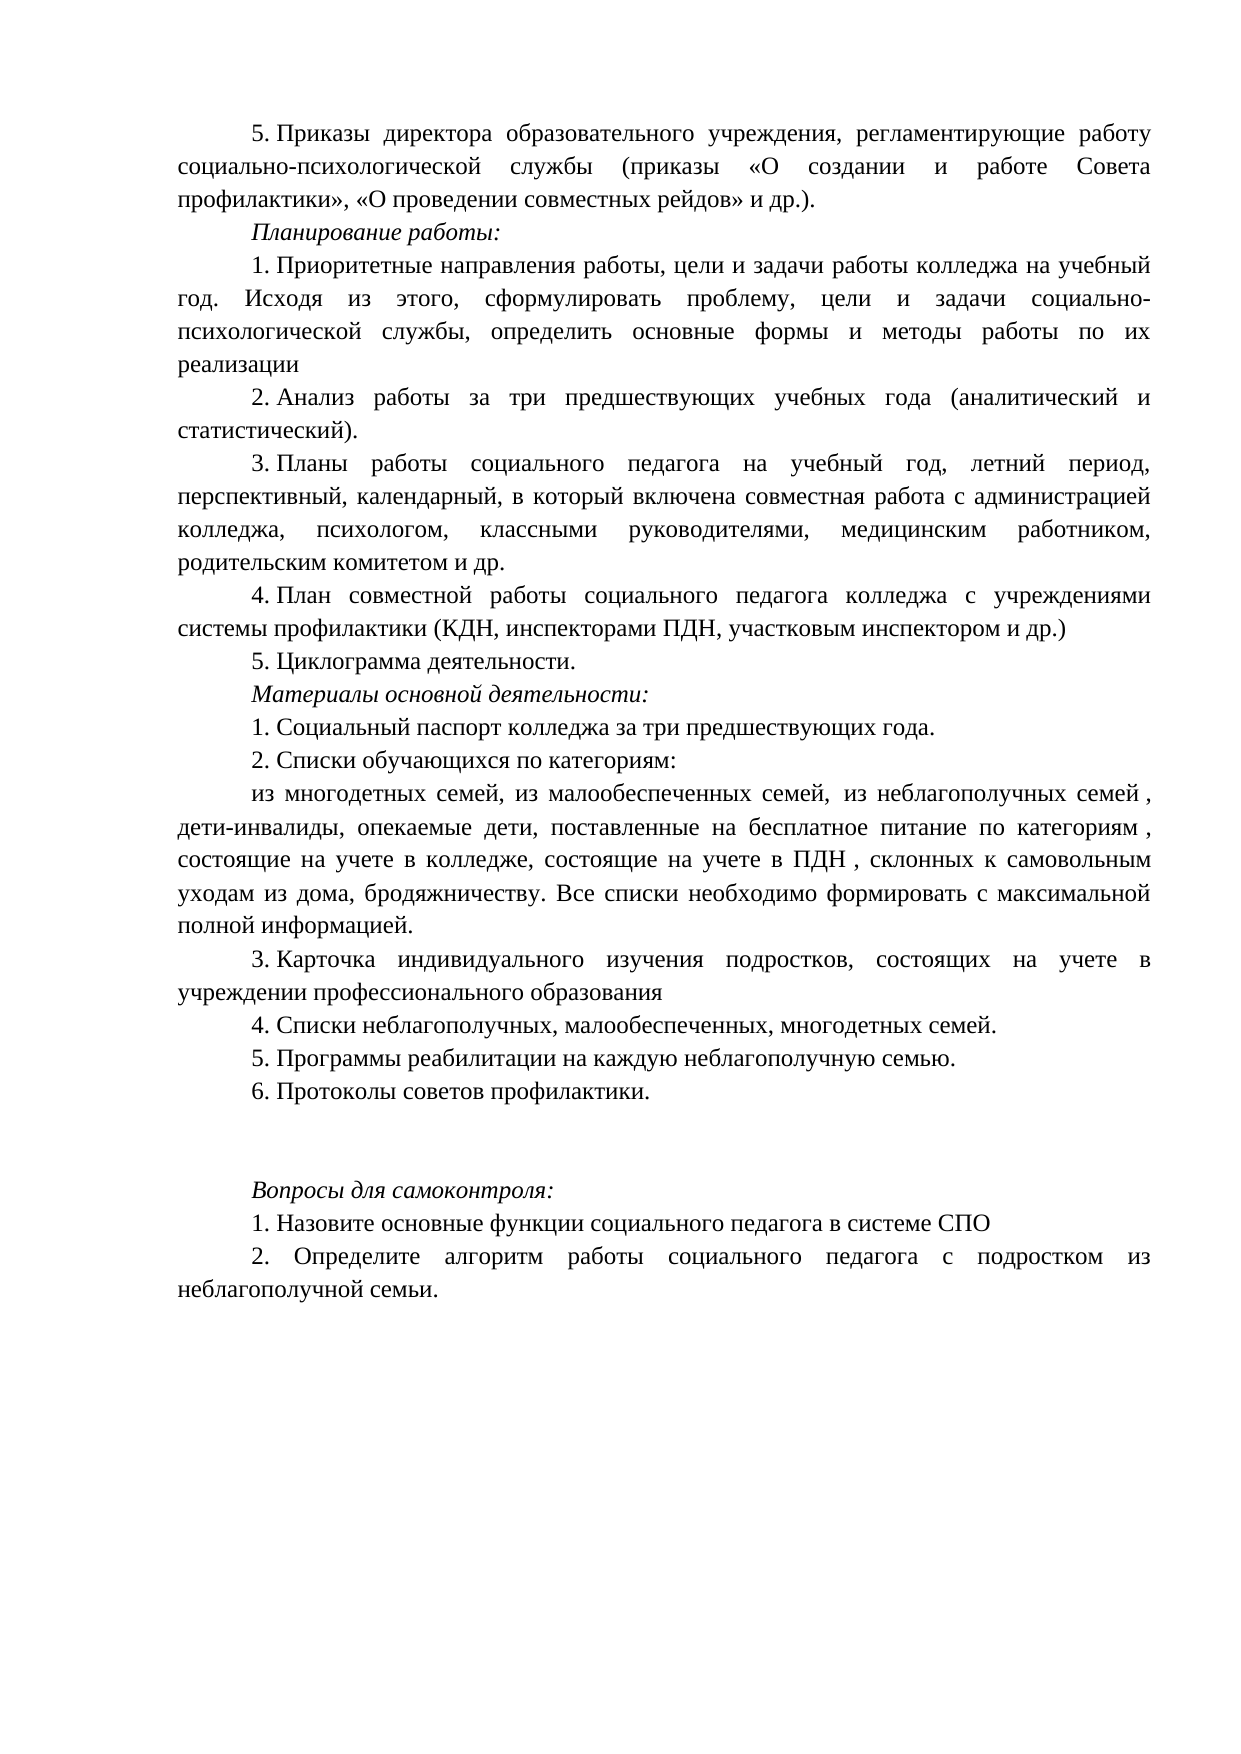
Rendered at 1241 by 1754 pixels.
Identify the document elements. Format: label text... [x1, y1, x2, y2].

text 4. План совместной работы социального педагога колледжа с учреждениями системы профилактики (КДН, инспекторами ПДН, участковым инспектором и др.) [177, 580, 1152, 642]
text Вопросы для самоконтроля: [177, 1175, 1152, 1203]
text 1. Назовите основные функции социального педагога в системе СПО [177, 1208, 1152, 1237]
text 2. Анализ работы за три предшествующих учебных года (аналитический и статистический). [177, 382, 1152, 444]
text 2. Списки обучающихся по категориям: [177, 746, 1152, 774]
text 1. Приоритетные направления работы, цели и задачи работы колледжа на учебный год. Исходя из этого, сформулировать проблему, цели и задачи социально-психологической службы, определить основные формы и методы работы по их реализации [177, 250, 1152, 378]
text 3. Планы работы социального педагога на учебный год, летний период, перспективный, календарный, в который включена совместная работа с администрацией колледжа, психологом, классными руководителями, медицинским работником, родительским комитетом и др. [177, 448, 1152, 576]
text 2. Определите алгоритм работы социального педагога с подростком из неблагополучной семьи. [177, 1241, 1152, 1303]
text 5. Программы реабилитации на каждую неблагополучную семью. [177, 1043, 1152, 1071]
text 5. Циклограмма деятельности. [177, 646, 1152, 675]
text Материалы основной деятельности: [177, 679, 1152, 708]
text 5. Приказы директора образовательного учреждения, регламентирующие работу социально-психологической службы (приказы «О создании и работе Совета профилактики», «О проведении совместных рейдов» и др.). [177, 118, 1152, 213]
text из многодетных семей, из малообеспеченных семей, из неблагополучных семей , дети-инвалиды, опекаемые дети, поставленные на бесплатное питание по категориям , состоящие на учете в колледже, состоящие на учете в ПДН , склонных к самовольным уходам из дома, бродяжничеству. Все списки необходимо формировать с максимальной полной информацией. [177, 778, 1152, 939]
text Планирование работы: [177, 217, 1152, 246]
text 1. Социальный паспорт колледжа за три предшествующих года. [177, 712, 1152, 741]
text 6. Протоколы советов профилактики. [177, 1076, 1152, 1104]
text 3. Карточка индивидуального изучения подростков, состоящих на учете в учреждении профессионального образования [177, 944, 1152, 1005]
text 4. Списки неблагополучных, малообеспеченных, многодетных семей. [177, 1010, 1152, 1038]
